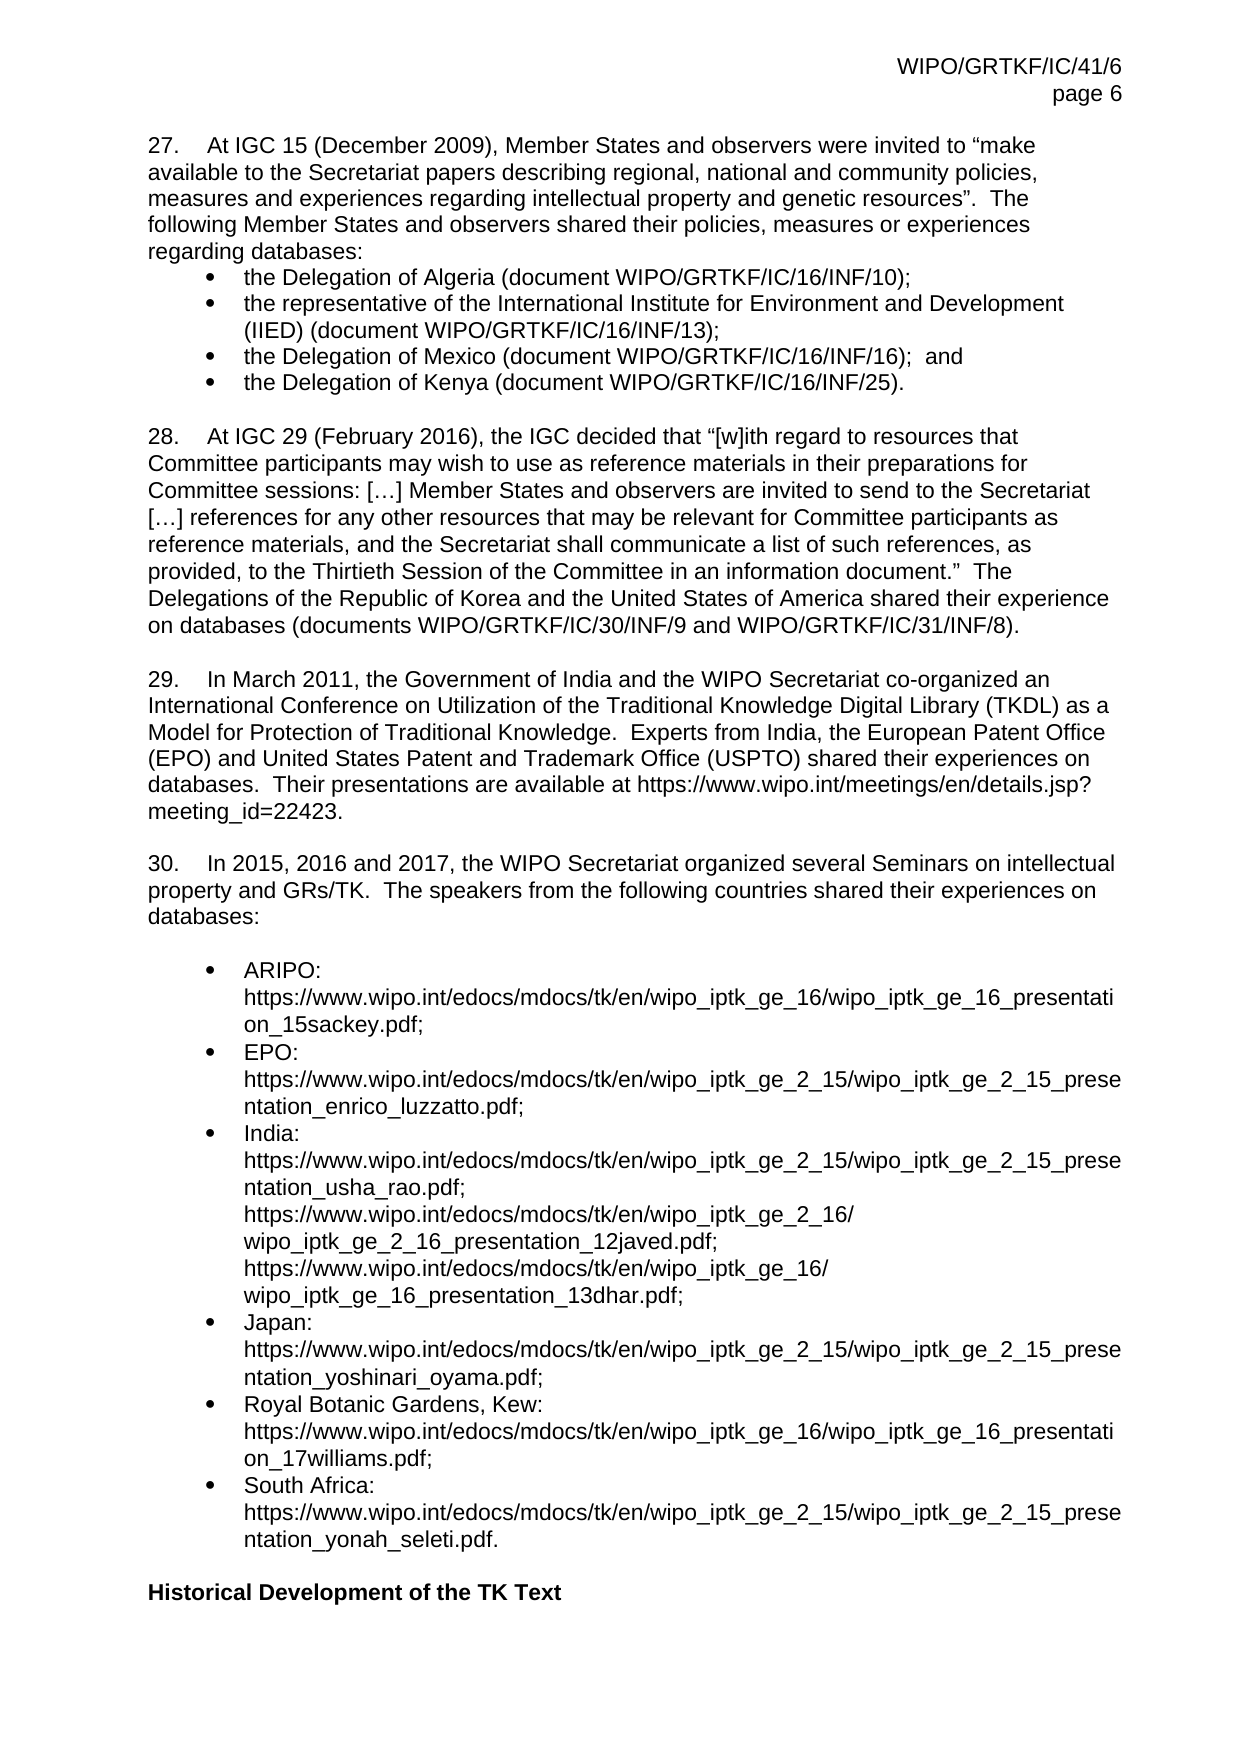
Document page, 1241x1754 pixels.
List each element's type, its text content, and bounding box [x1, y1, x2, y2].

list the representative of the International Institute for Environment and Development (IIED) (document WIPO/GRTKF/IC/16/INF/13); [206, 290, 1122, 343]
list At IGC 15 (December 2009), Member States and observers were invited to “make available to the Secretariat papers describing regional, national and community policies, measures and experiences regarding intellectual property and genetic resources”. The following Member States and observers shared their policies, measures or experiences regarding databases: [148, 132, 1122, 264]
list In 2015, 2016 and 2017, the WIPO Secretariat organized several Seminars on intellectual property and GRs/TK. The speakers from the following countries shared their experiences on databases: [148, 850, 1122, 929]
list India: https://www.wipo.int/edocs/mdocs/tk/en/wipo_iptk_ge_2_15/wipo_iptk_ge_2_15_presentation_usha_rao.pdf; [206, 1119, 1122, 1200]
list Royal Botanic Gardens, Kew: https://www.wipo.int/edocs/mdocs/tk/en/wipo_iptk_ge_16/wipo_iptk_ge_16_presentation_17williams.pdf; [206, 1390, 1122, 1471]
list the Delegation of Kenya (document WIPO/GRTKF/IC/16/INF/25). [206, 369, 1122, 396]
list the Delegation of Mexico (document WIPO/GRTKF/IC/16/INF/16); and [206, 343, 1122, 369]
text https://www.wipo.int/edocs/mdocs/tk/en/wipo_iptk_ge_2_16/wipo_iptk_ge_2_16_presentation_12javed.pdf; [244, 1200, 1122, 1254]
list EPO: https://www.wipo.int/edocs/mdocs/tk/en/wipo_iptk_ge_2_15/wipo_iptk_ge_2_15_presentation_enrico_luzzatto.pdf; [206, 1038, 1122, 1119]
text Historical Development of the TK Text [148, 1579, 1122, 1605]
list South Africa: https://www.wipo.int/edocs/mdocs/tk/en/wipo_iptk_ge_2_15/wipo_iptk_ge_2_15_presentation_yonah_seleti.pdf. [206, 1471, 1122, 1552]
list In March 2011, the Government of India and the WIPO Secretariat co-organized an International Conference on Utilization of the Traditional Knowledge Digital Library (TKDL) as a Model for Protection of Traditional Knowledge. Experts from India, the European Patent Office (EPO) and United States Patent and Trademark Office (USPTO) shared their experiences on databases. Their presentations are available at https://www.wipo.int/meetings/en/details.jsp?meeting_id=22423. [148, 666, 1122, 824]
list Japan: https://www.wipo.int/edocs/mdocs/tk/en/wipo_iptk_ge_2_15/wipo_iptk_ge_2_15_presentation_yoshinari_oyama.pdf; [206, 1308, 1122, 1390]
list the Delegation of Algeria (document WIPO/GRTKF/IC/16/INF/10); [206, 264, 1122, 290]
list ARIPO: https://www.wipo.int/edocs/mdocs/tk/en/wipo_iptk_ge_16/wipo_iptk_ge_16_presentation_15sackey.pdf; [206, 956, 1122, 1038]
text https://www.wipo.int/edocs/mdocs/tk/en/wipo_iptk_ge_16/wipo_iptk_ge_16_presentation_13dhar.pdf; [244, 1254, 1122, 1308]
list At IGC 29 (February 2016), the IGC decided that “[w]ith regard to resources that Committee participants may wish to use as reference materials in their preparations for Committee sessions: […] Member States and observers are invited to send to the Secretariat […] references for any other resources that may be relevant for Committee participants as reference materials, and the Secretariat shall communicate a list of such references, as provided, to the Thirtieth Session of the Committee in an information document.” The Delegations of the Republic of Korea and the United States of America shared their experience on databases (documents WIPO/GRTKF/IC/30/INF/9 and WIPO/GRTKF/IC/31/INF/8). [148, 422, 1122, 639]
